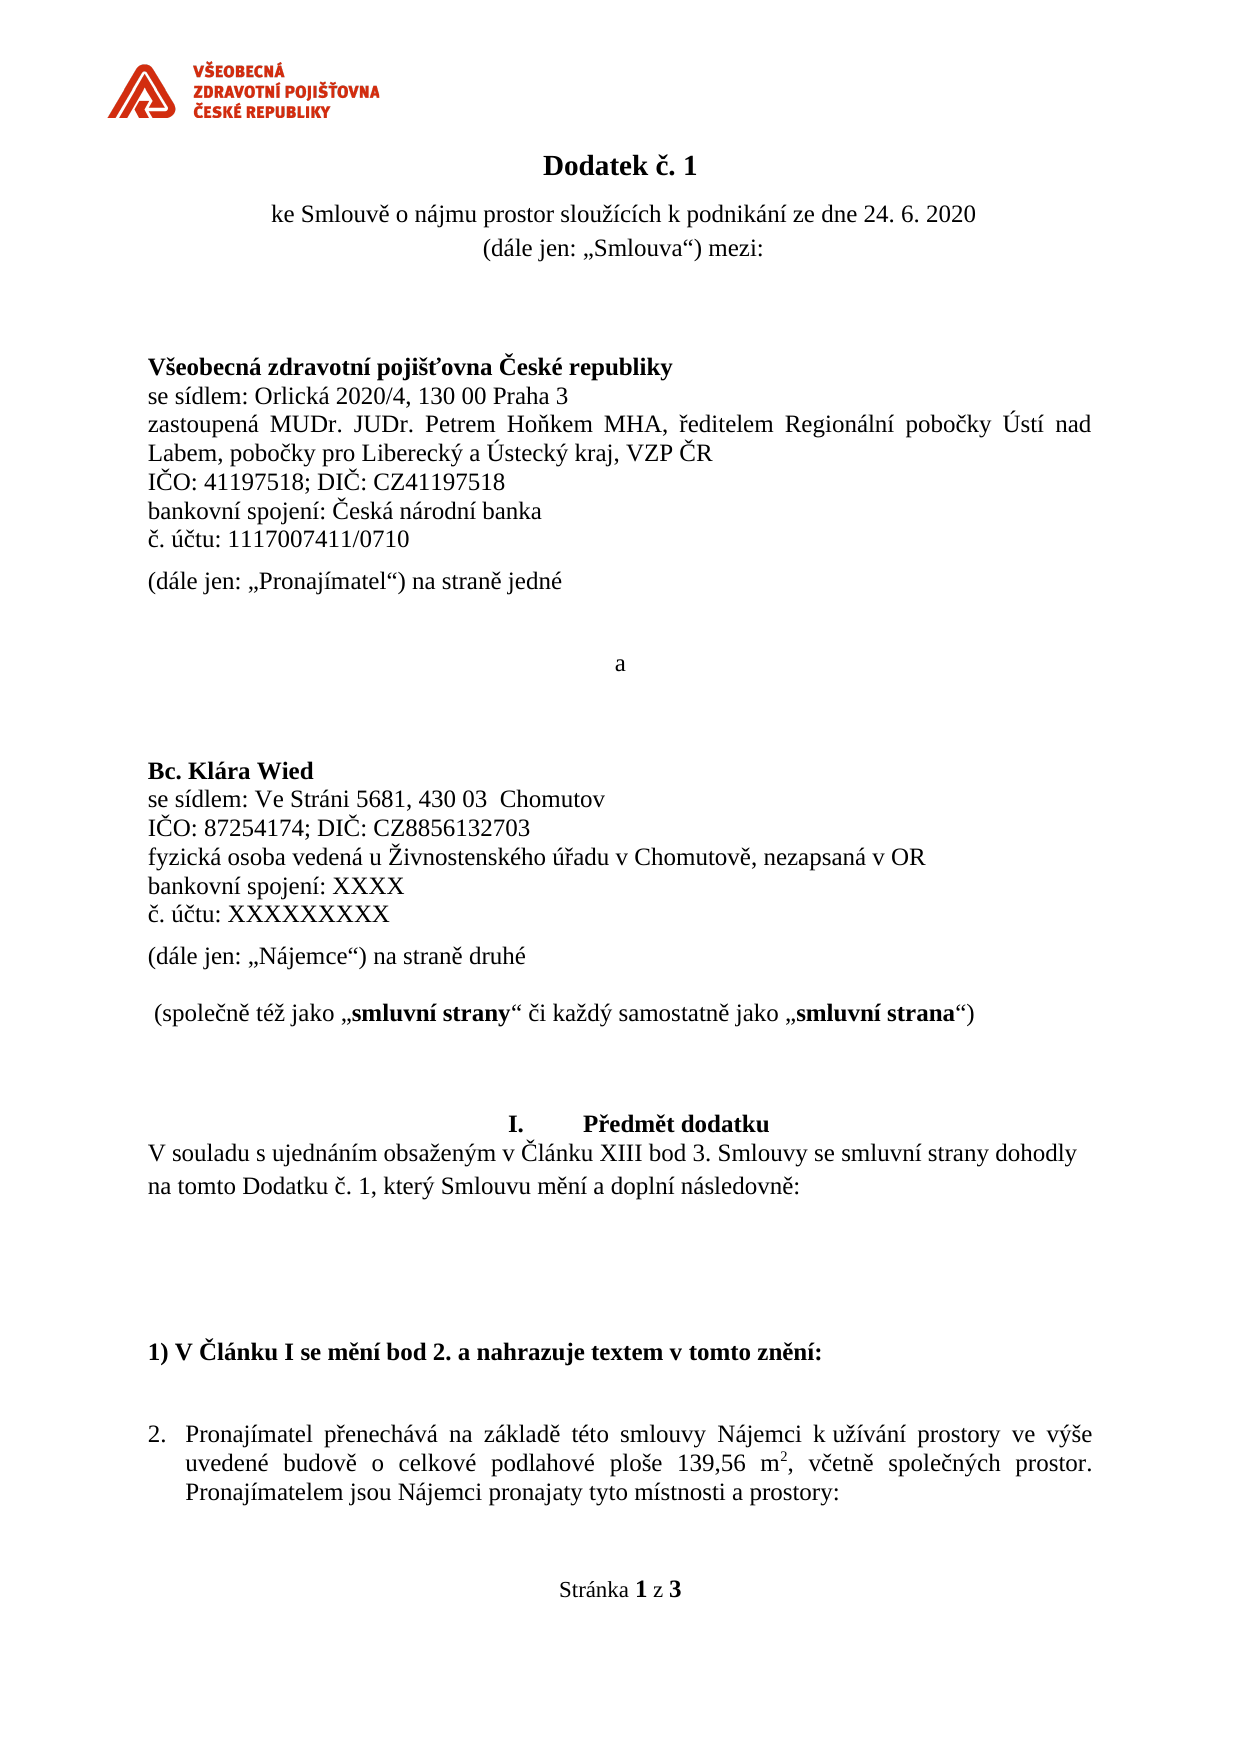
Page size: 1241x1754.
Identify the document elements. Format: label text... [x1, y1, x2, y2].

text V souladu s ujednáním obsaženým v Článku XIII bod 3. Smlouvy se smluvní strany dohodly na tomto Dodatku č. 1, který Smlouvu mění a doplní následovně: [148, 1138, 1093, 1200]
text Dodatek č. 1 [148, 148, 1093, 181]
text IČO: 41197518; DIČ: CZ41197518 [148, 467, 1093, 496]
text se sídlem: Orlická 2020/4, 130 00 Praha 3 [148, 381, 1093, 409]
text č. účtu: XXXXXXXXX [148, 899, 1093, 928]
text se sídlem: Ve Stráni 5681, 430 03 Chomutov [148, 784, 1093, 813]
list Předmět dodatku [185, 1109, 1093, 1138]
picture [107, 61, 380, 118]
text a [148, 648, 1093, 677]
text č. účtu: 1117007411/0710 [148, 524, 1093, 553]
text Bc. Klára Wied [148, 756, 1093, 784]
text bankovní spojení: XXXX [148, 871, 1093, 899]
text (společně též jako „smluvní strany“ či každý samostatně jako „smluvní strana“) [148, 998, 1093, 1027]
text (dále jen: „Pronajímatel“) na straně jedné [148, 566, 1093, 594]
text ke Smlouvě o nájmu prostor sloužících k podnikání ze dne 24. 6. 2020 [148, 199, 1093, 227]
list Pronajímatel přenechává na základě této smlouvy Nájemci k užívání prostory ve výše uvedené budově o celkové podlahové ploše 139,56 m2, včetně společných prostor. Pronajímatelem jsou Nájemci pronajaty tyto místnosti a prostory: [148, 1419, 1093, 1506]
text Všeobecná zdravotní pojišťovna České republiky [148, 352, 1093, 381]
text zastoupená MUDr. JUDr. Petrem Hoňkem MHA, ředitelem Regionální pobočky Ústí nad Labem, pobočky pro Liberecký a Ústecký kraj, VZP ČR [148, 409, 1093, 467]
text 1) V Článku I se mění bod 2. a nahrazuje textem v tomto znění: [148, 1337, 1093, 1366]
text IČO: 87254174; DIČ: CZ8856132703 [148, 813, 1093, 842]
text (dále jen: „Smlouva“) mezi: [148, 233, 1093, 261]
text fyzická osoba vedená u Živnostenského úřadu v Chomutově, nezapsaná v OR [148, 842, 1093, 871]
text bankovní spojení: Česká národní banka [148, 496, 1093, 524]
text (dále jen: „Nájemce“) na straně druhé [148, 941, 1093, 969]
